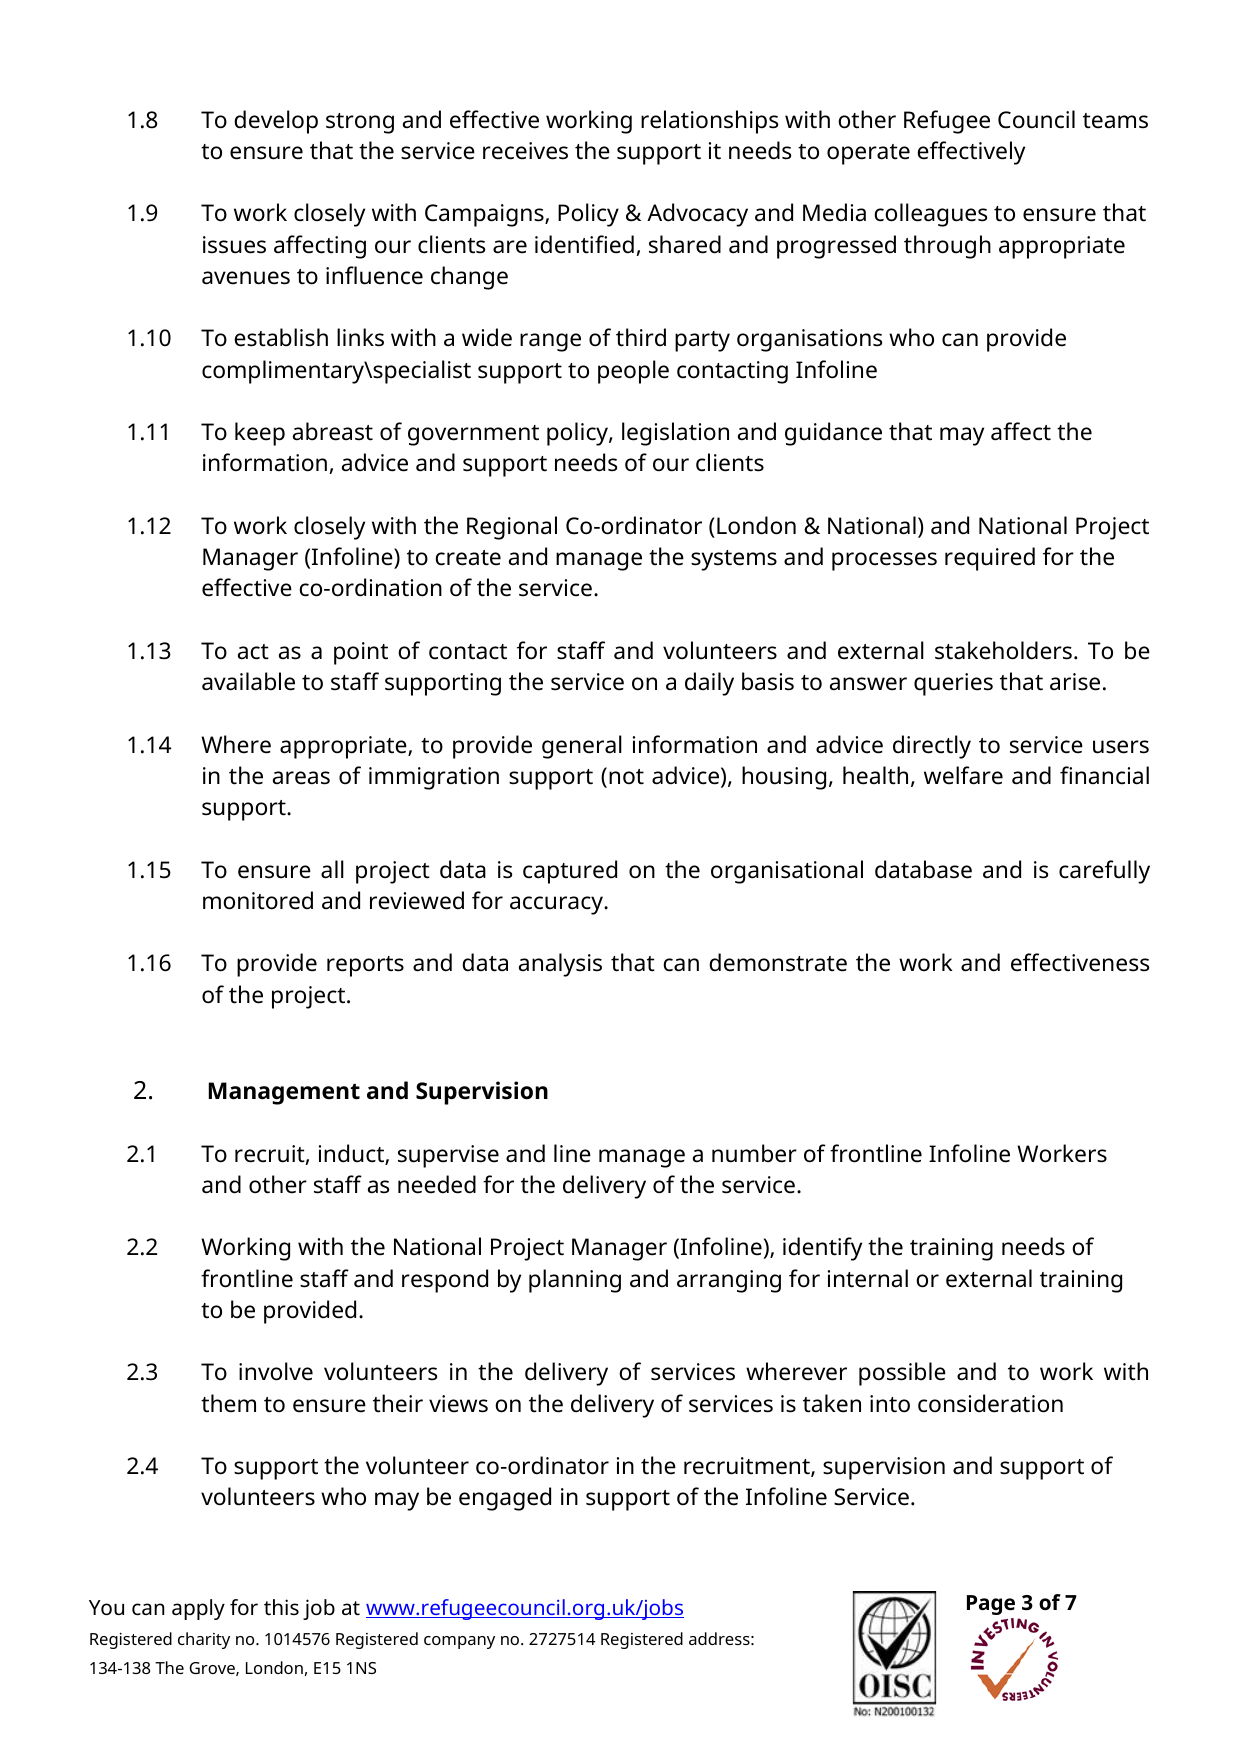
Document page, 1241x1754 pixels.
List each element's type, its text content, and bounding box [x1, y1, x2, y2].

list To work closely with the Regional Co-ordinator (London & National) and National Project Manager (Infoline) to create and manage the systems and processes required for the effective co-ordination of the service. [126, 510, 1152, 603]
list To keep abreast of government policy, legislation and guidance that may affect the information, advice and support needs of our clients [126, 416, 1152, 478]
list Management and Supervision [133, 1072, 1152, 1106]
list To recruit, induct, supervise and line manage a number of frontline Infoline Workers and other staff as needed for the delivery of the service. [126, 1138, 1152, 1200]
list Working with the National Project Manager (Infoline), identify the training needs of frontline staff and respond by planning and arranging for internal or external training to be provided. [126, 1231, 1152, 1325]
picture [852, 1591, 937, 1719]
list To involve volunteers in the delivery of services wherever possible and to work with them to ensure their views on the delivery of services is taken into consideration [126, 1356, 1152, 1419]
list To support the volunteer co-ordinator in the recruitment, supervision and support of volunteers who may be engaged in support of the Infoline Service. [126, 1450, 1152, 1513]
picture [949, 1594, 1079, 1724]
list To develop strong and effective working relationships with other Refugee Council teams to ensure that the service receives the support it needs to operate effectively [126, 103, 1152, 166]
list To establish links with a wide range of third party organisations who can provide complimentary\specialist support to people contacting Infoline [126, 322, 1152, 385]
list To work closely with Campaigns, Policy & Advocacy and Media colleagues to ensure that issues affecting our clients are identified, shared and progressed through appropriate avenues to influence change [126, 197, 1152, 291]
list To act as a point of contact for staff and volunteers and external stakeholders. To be available to staff supporting the service on a daily basis to answer queries that arise. [126, 635, 1152, 697]
list Where appropriate, to provide general information and advice directly to service users in the areas of immigration support (not advice), housing, health, welfare and financial support. [126, 728, 1152, 822]
list To ensure all project data is captured on the organisational database and is carefully monitored and reviewed for accuracy. [126, 853, 1152, 916]
list To provide reports and data analysis that can demonstrate the work and effectiveness of the project. [126, 947, 1152, 1010]
